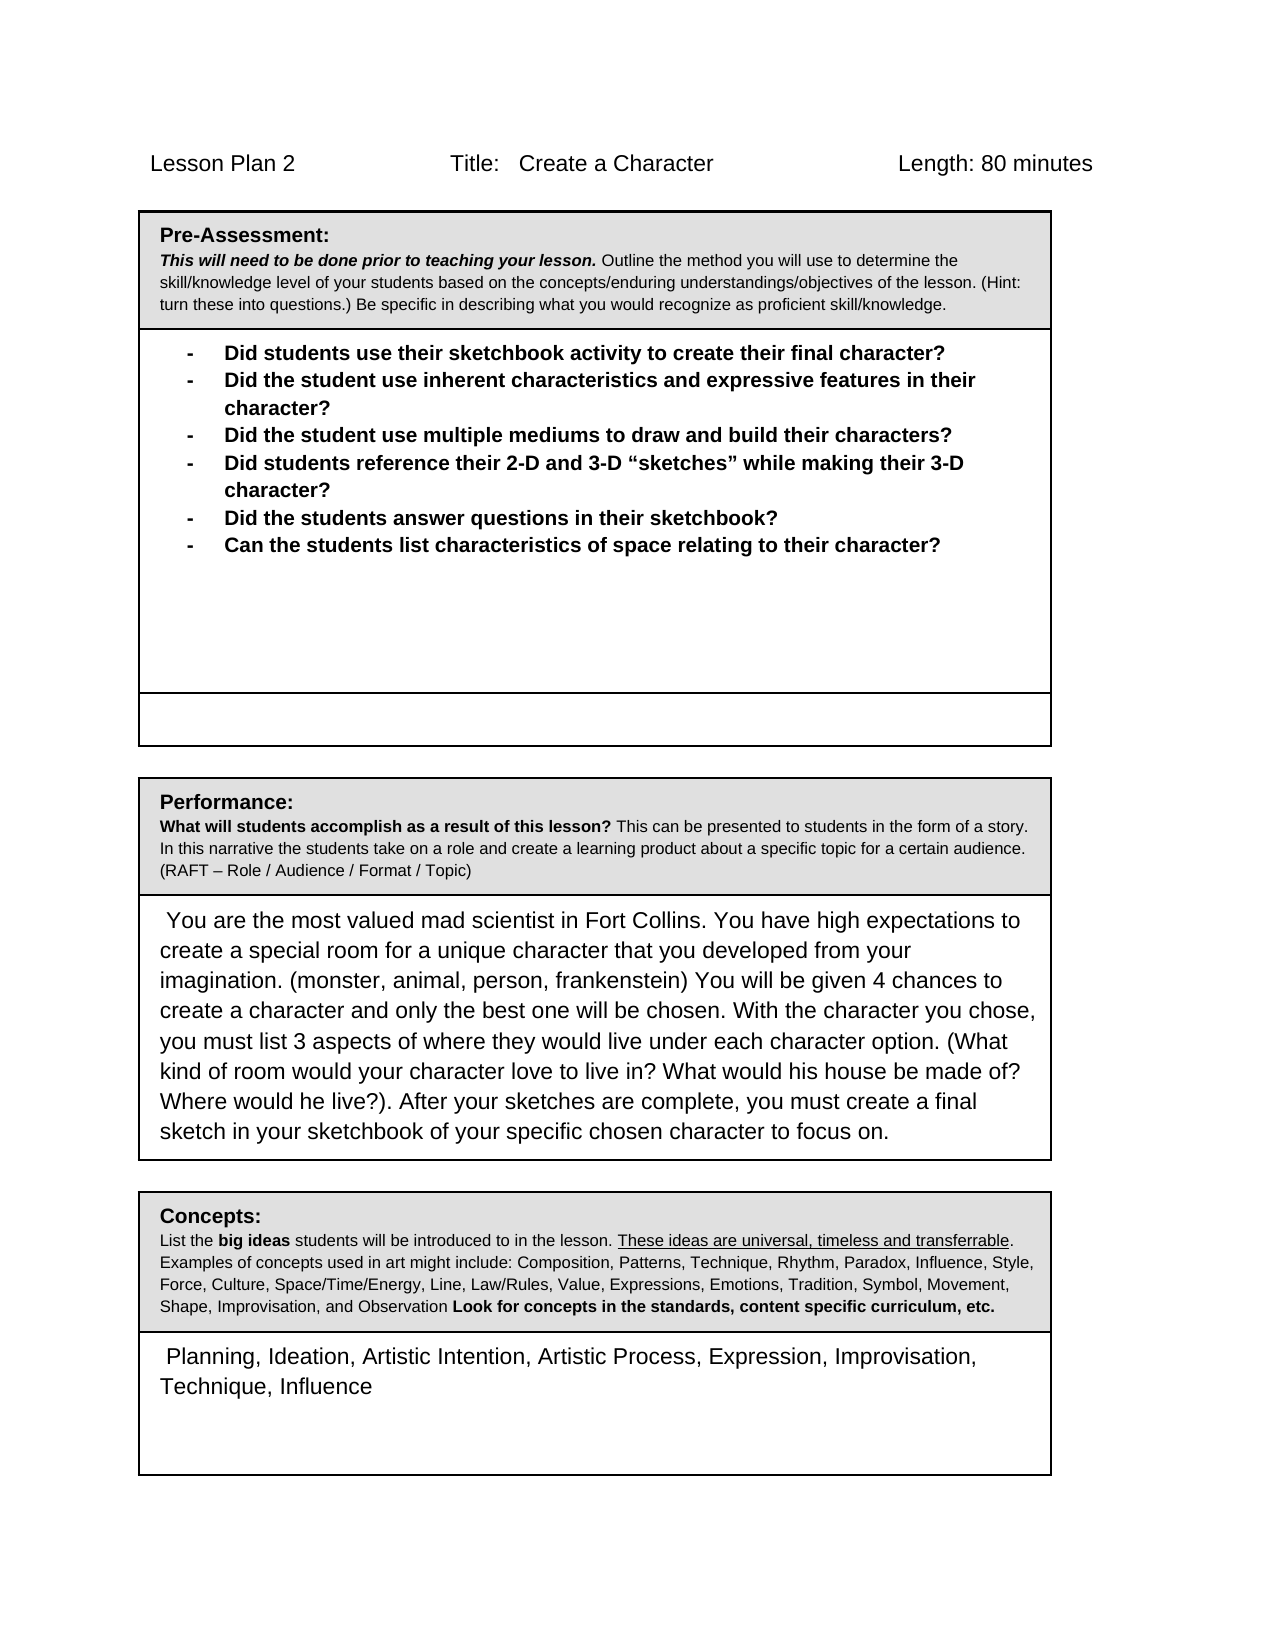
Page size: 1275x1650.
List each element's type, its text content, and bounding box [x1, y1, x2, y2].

table_cell [140, 694, 1050, 745]
table_cell Planning, Ideation, Artistic Intention, Artistic Process, Expression, Improvisation, Technique, Influence [140, 1333, 1050, 1474]
table_header Concepts: List the big ideas students will be introduced to in the lesson. These ideas are universal, timeless and transferrable. Examples of concepts used in art might include: Composition, Patterns, Technique, Rhythm, Paradox, Influence, Style, Force, Culture, Space/Time/Energy, Line, Law/Rules, Value, Expressions, Emotions, Tradition, Symbol, Movement, Shape, Improvisation, and Observation Look for concepts in the standards, content specific curriculum, etc. [140, 1193, 1050, 1331]
text Lesson Plan 2 Title: Create a Character Length: 80 minutes [150, 150, 1125, 176]
table_cell Did students use their sketchbook activity to create their final character? Did the student use inherent characteristics and expressive features in their character? Did the student use multiple mediums to draw and build their characters? Did students reference their 2-D and 3-D “sketches” while making their 3-D character? Did the students answer questions in their sketchbook? Can the students list characteristics of space relating to their character? [140, 330, 1050, 692]
table_cell You are the most valued mad scientist in Fort Collins. You have high expectations to create a special room for a unique character that you developed from your imagination. (monster, animal, person, frankenstein) You will be given 4 chances to create a character and only the best one will be chosen. With the character you chose, you must list 3 aspects of where they would live under each character option. (What kind of room would your character love to live in? What would his house be made of? Where would he live?). After your sketches are complete, you must create a final sketch in your sketchbook of your specific chosen character to focus on. [140, 896, 1050, 1159]
table_header Performance: What will students accomplish as a result of this lesson? This can be presented to students in the form of a story. In this narrative the students take on a role and create a learning product about a specific topic for a certain audience. (RAFT – Role / Audience / Format / Topic) [140, 779, 1050, 894]
table_header Pre-Assessment: This will need to be done prior to teaching your lesson. Outline the method you will use to determine the skill/knowledge level of your students based on the concepts/enduring understandings/objectives of the lesson. (Hint: turn these into questions.) Be specific in describing what you would recognize as proficient skill/knowledge. [140, 213, 1050, 328]
